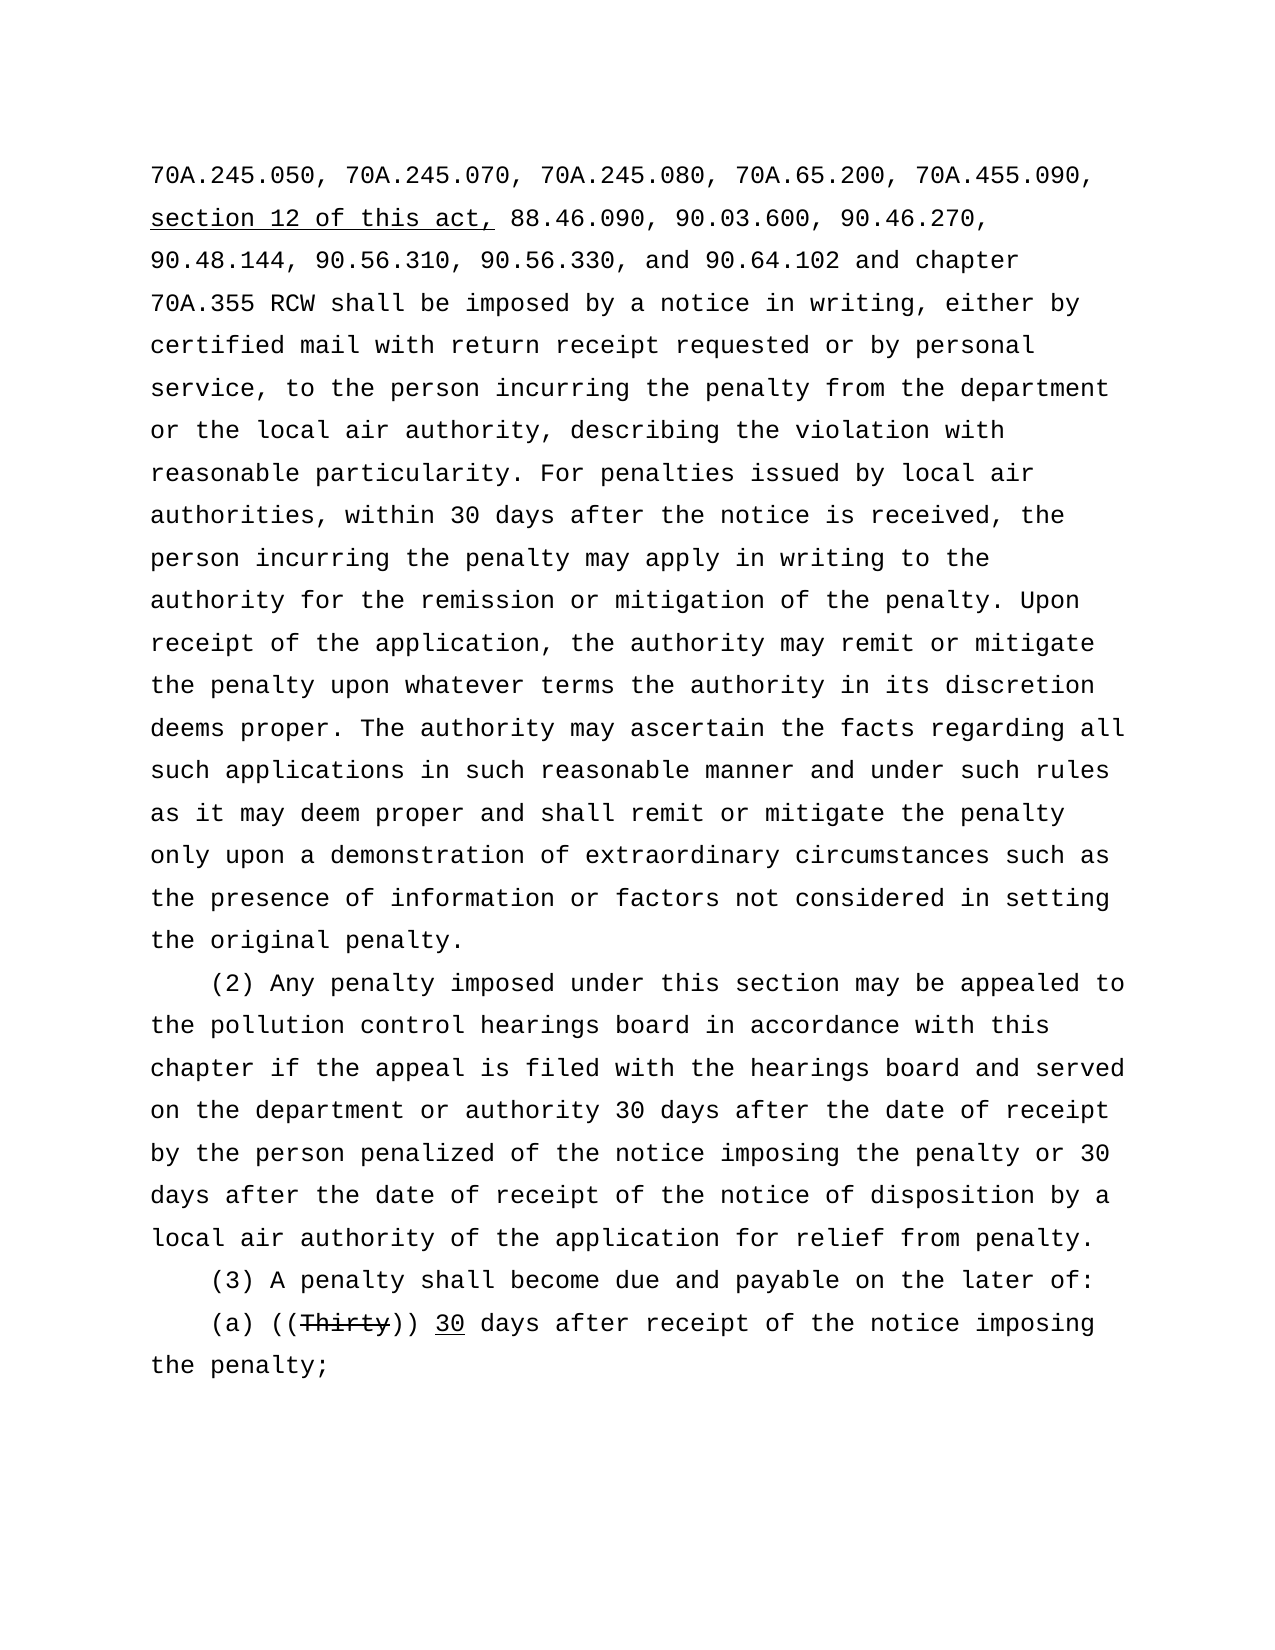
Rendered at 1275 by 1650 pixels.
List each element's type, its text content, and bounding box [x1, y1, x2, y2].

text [150, 150, 1125, 957]
text (a) ((Thirty)) 30 days after receipt of the notice imposing the penalty; [150, 1297, 1125, 1382]
text (3) A penalty shall become due and payable on the later of: [150, 1255, 1125, 1297]
text (2) Any penalty imposed under this section may be appealed to the pollution control hearings board in accordance with this chapter if the appeal is filed with the hearings board and served on the department or authority 30 days after the date of receipt by the person penalized of the notice imposing the penalty or 30 days after the date of receipt of the notice of disposition by a local air authority of the application for relief from penalty. [150, 957, 1125, 1255]
